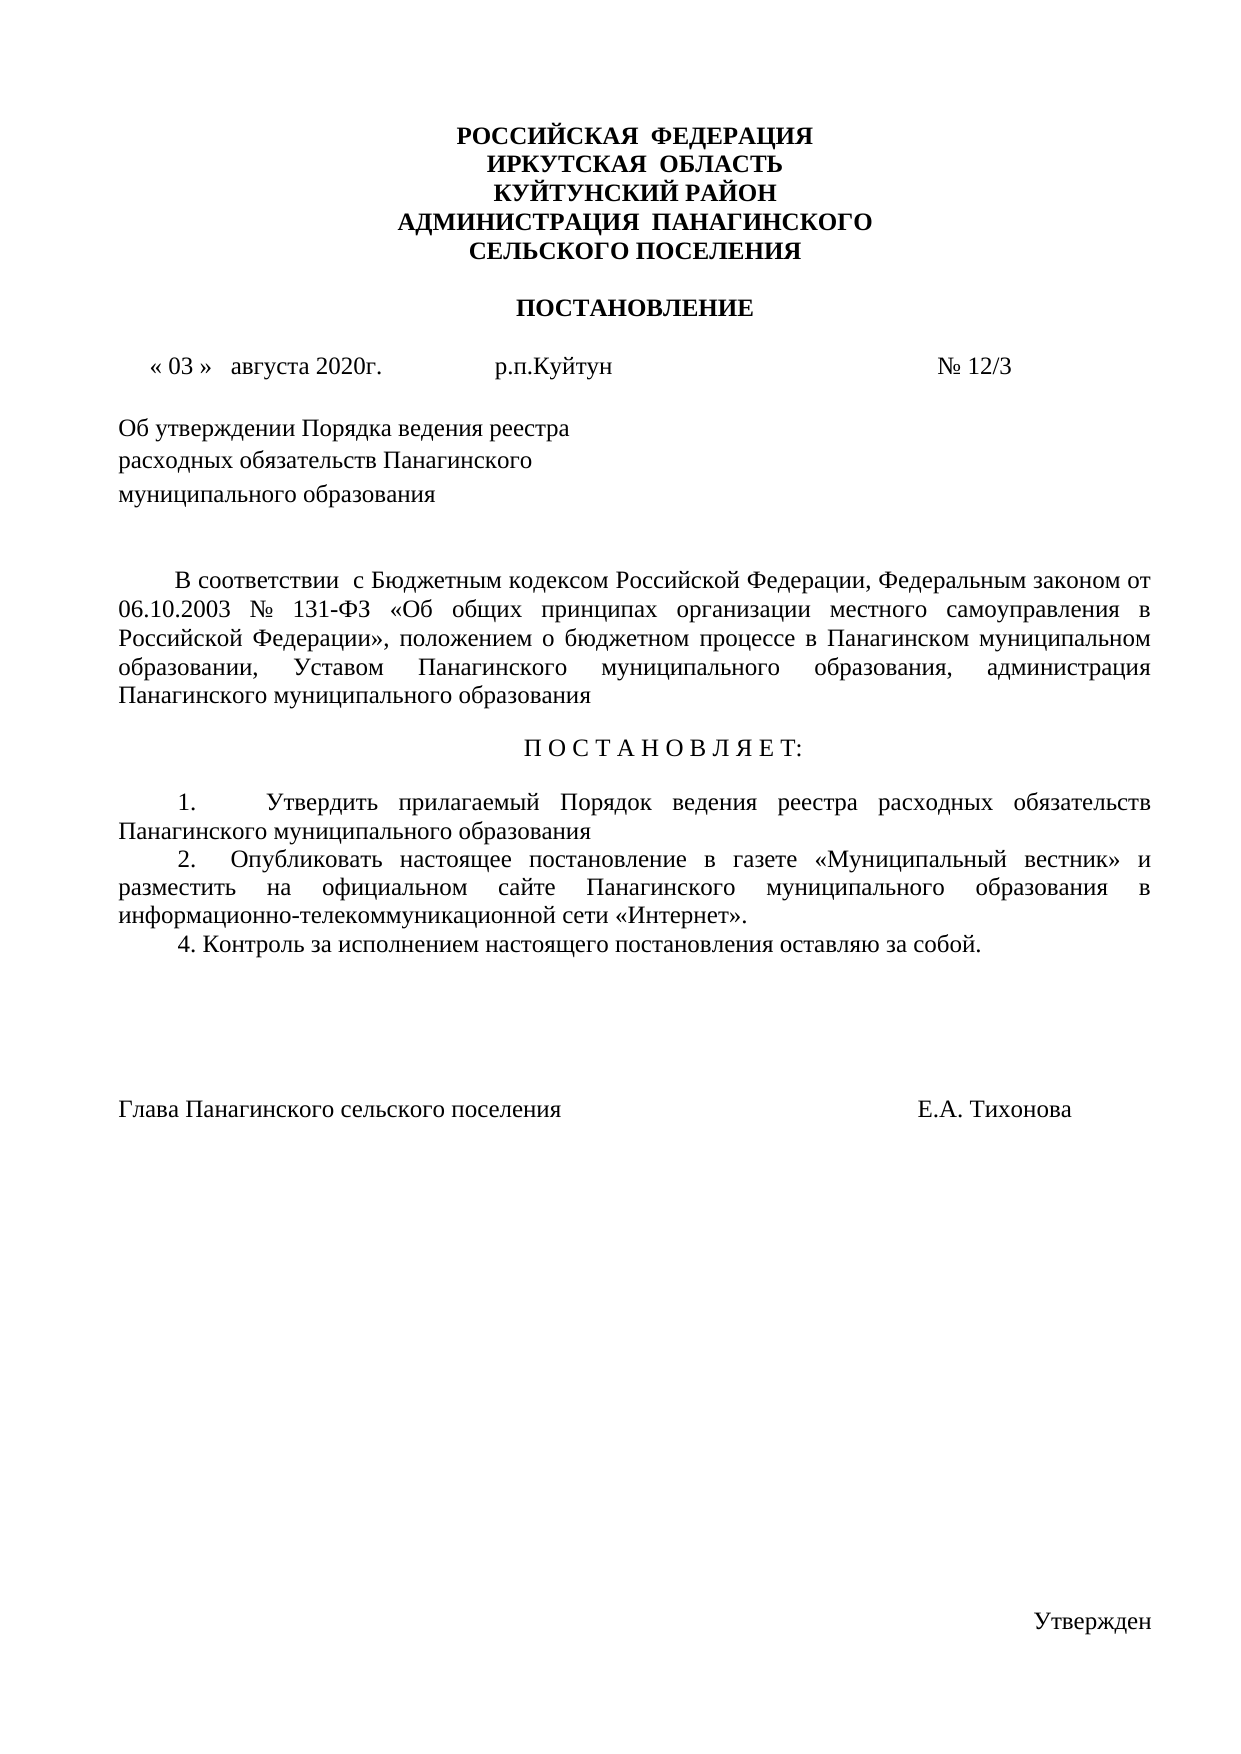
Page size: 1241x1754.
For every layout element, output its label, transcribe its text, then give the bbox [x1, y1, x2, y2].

text « 03 » августа 2020г. р.п.Куйтун № 12/3 [118, 351, 1152, 379]
text ПОСТАНОВЛЕНИЕ [118, 293, 1152, 322]
text РОССИЙСКАЯ ФЕДЕРАЦИЯ [118, 121, 1152, 149]
text АДМИНИСТРАЦИЯ ПАНАГИНСКОГО СЕЛЬСКОГО ПОСЕЛЕНИЯ [118, 207, 1152, 264]
text ИРКУТСКАЯ ОБЛАСТЬ [118, 149, 1152, 178]
text Глава Панагинского сельского поселения Е.А. Тихонова [118, 1094, 1152, 1122]
list Утвердить прилагаемый Порядок ведения реестра расходных обязательств Панагинского муниципального образования [118, 787, 1152, 844]
text 4. Контроль за исполнением настоящего постановления оставляю за собой. [118, 929, 1152, 958]
list 2. Опубликовать настоящее постановление в газете «Муниципальный вестник» и разместить на официальном сайте Панагинского муниципального образования в информационно-телекоммуникационной сети «Интернет». [118, 844, 1152, 929]
text В соответствии с Бюджетным кодексом Российской Федерации, Федеральным законом от 06.10.2003 № 131-ФЗ «Об общих принципах организации местного самоуправления в Российской Федерации», положением о бюджетном процессе в Панагинском муниципальном образовании, Уставом Панагинского муниципального образования, администрация Панагинского муниципального образования [118, 566, 1152, 709]
text Утвержден [118, 1606, 1152, 1635]
text КУЙТУНСКИЙ РАЙОН [118, 178, 1152, 207]
text П О С Т А Н О В Л Я Е Т: [118, 733, 1152, 762]
text Об утверждении Порядка ведения реестра расходных обязательств Панагинского муниципального образования [118, 413, 681, 507]
